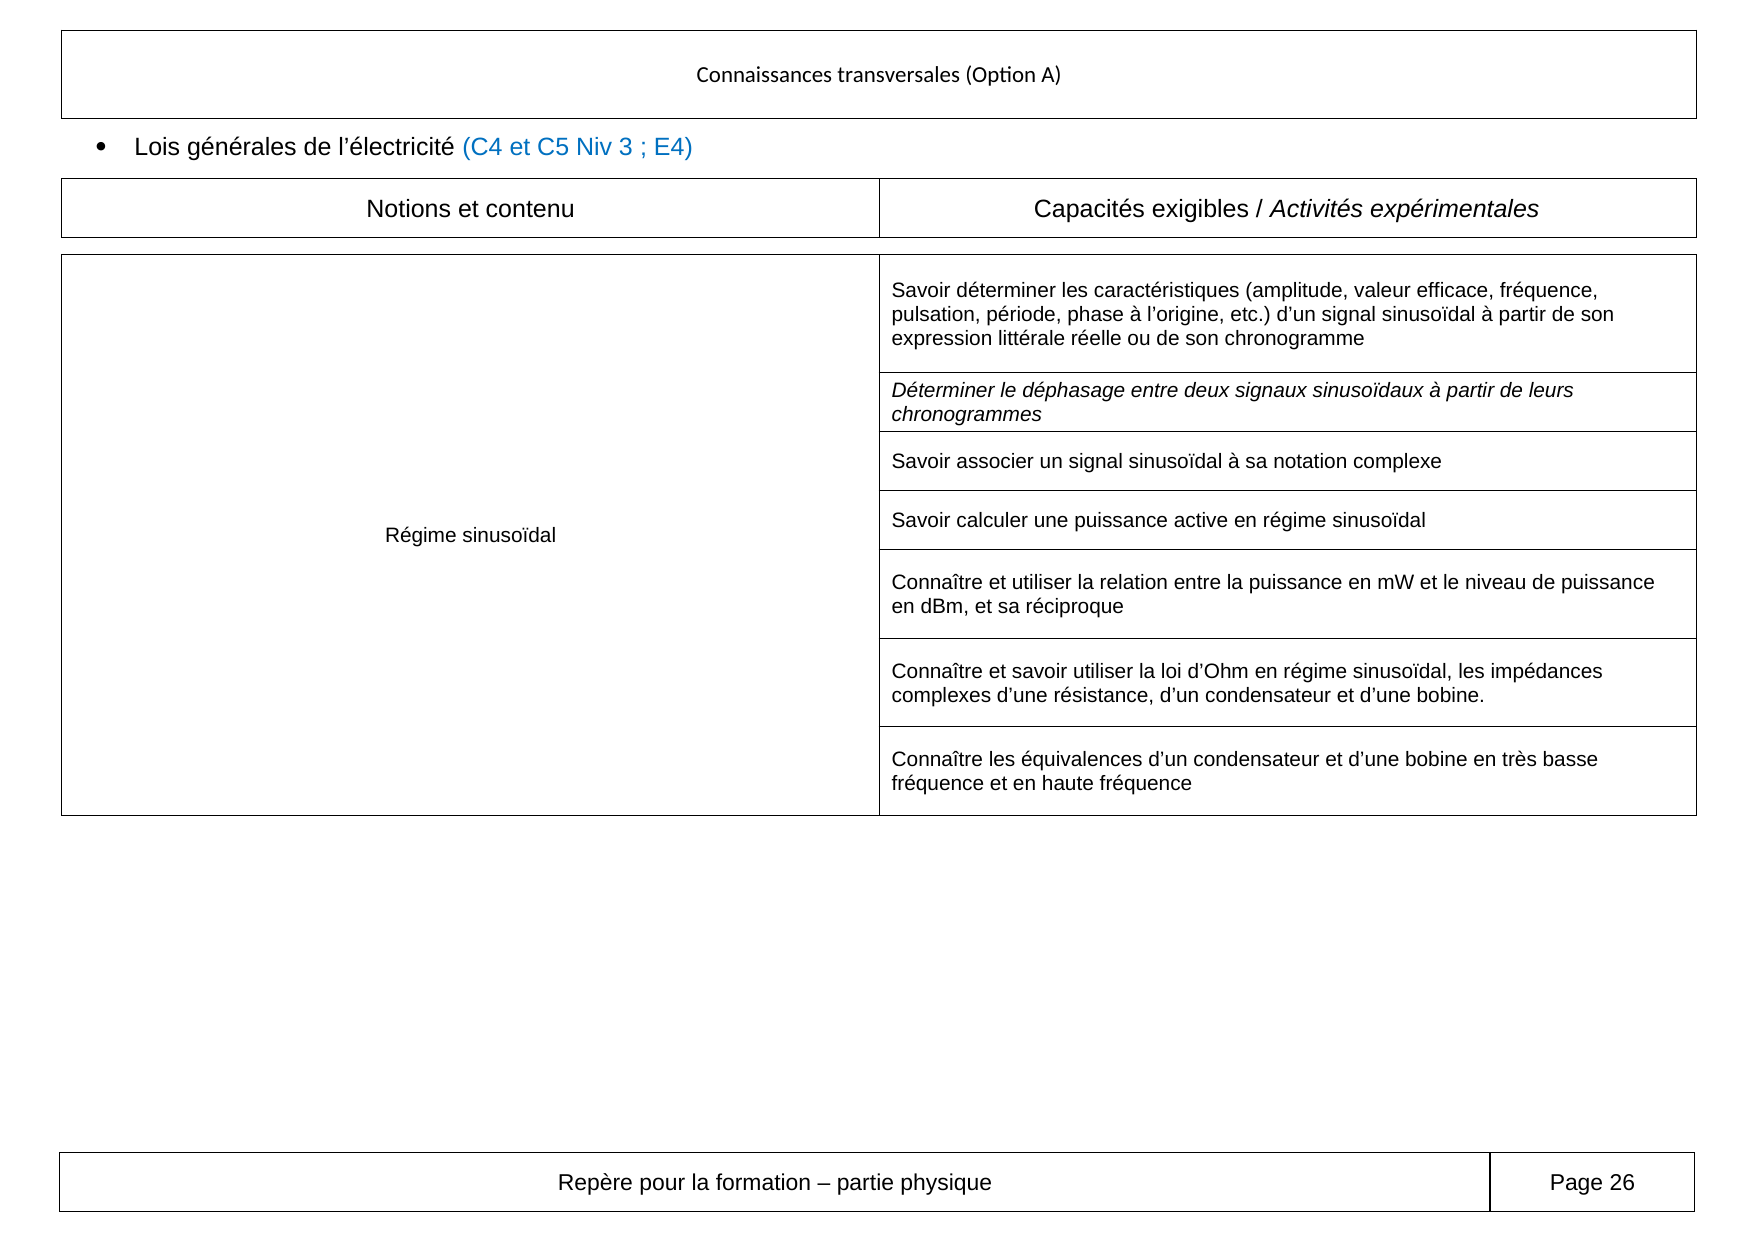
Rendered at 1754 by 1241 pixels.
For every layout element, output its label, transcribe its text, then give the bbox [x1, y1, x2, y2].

table_header Régime sinusoïdal [62, 255, 879, 815]
table_cell Déterminer le déphasage entre deux signaux sinusoïdaux à partir de leurs chronogrammes [880, 373, 1696, 431]
table_cell Savoir calculer une puissance active en régime sinusoïdal [880, 491, 1696, 549]
table_header Savoir déterminer les caractéristiques (amplitude, valeur efficace, fréquence, pulsation, période, phase à l’origine, etc.) d’un signal sinusoïdal à partir de son expression littérale réelle ou de son chronogramme [880, 255, 1696, 372]
table_cell Connaître les équivalences d’un condensateur et d’une bobine en très basse fréquence et en haute fréquence [880, 727, 1696, 815]
table_cell Connaître et savoir utiliser la loi d’Ohm en régime sinusoïdal, les impédances complexes d’une résistance, d’un condensateur et d’une bobine. [880, 639, 1696, 726]
table_cell Savoir associer un signal sinusoïdal à sa notation complexe [880, 432, 1696, 490]
table_cell Connaître et utiliser la relation entre la puissance en mW et le niveau de puissance en dBm, et sa réciproque [880, 550, 1696, 638]
